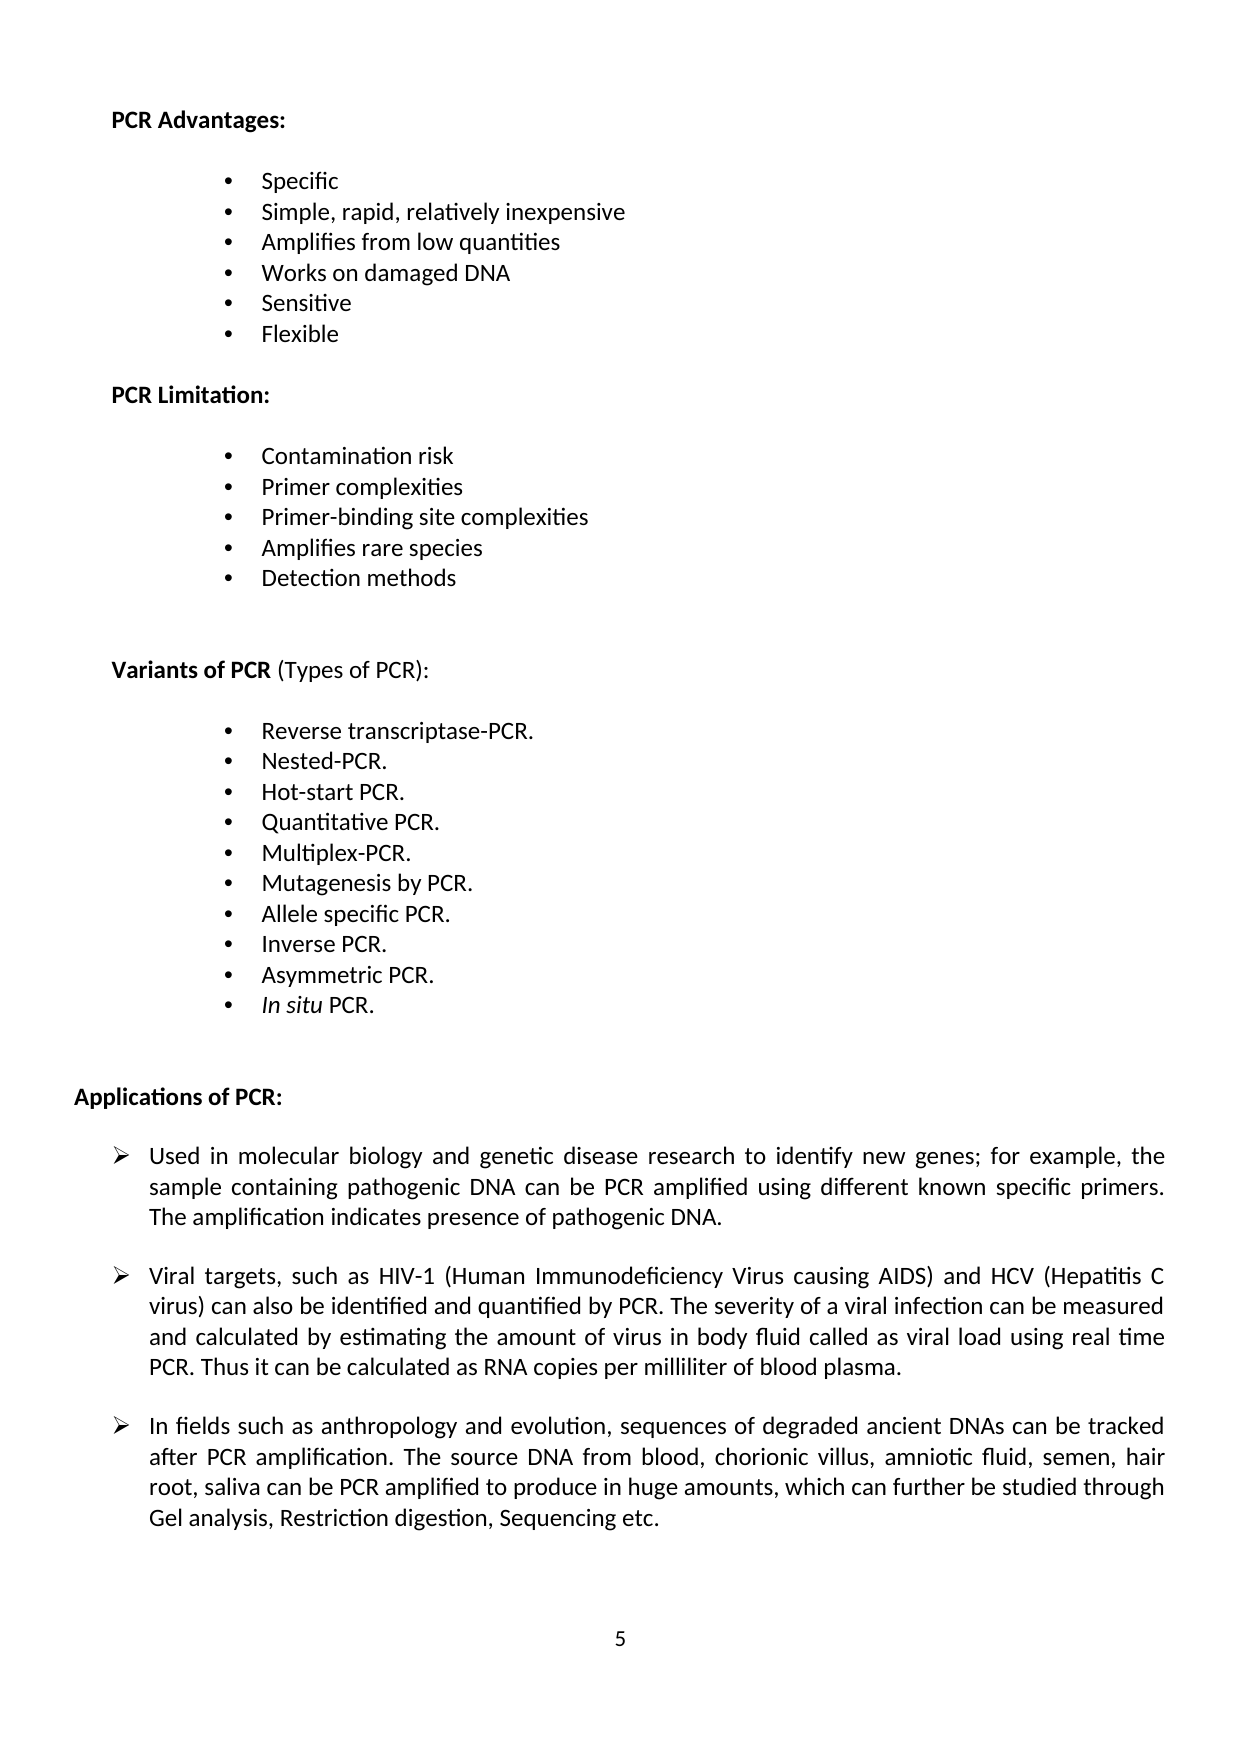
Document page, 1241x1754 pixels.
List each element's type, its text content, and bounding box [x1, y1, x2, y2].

text Applications of PCR: [74, 1081, 1167, 1112]
list Quantitative PCR. [224, 806, 1167, 837]
list Reverse transcriptase-PCR. [224, 715, 1167, 745]
list Mutagenesis by PCR. [224, 867, 1167, 898]
list Multiplex-PCR. [224, 837, 1167, 867]
list Amplifies rare species [224, 532, 1167, 562]
list Amplifies from low quantities [224, 226, 1167, 257]
list Viral targets, such as HIV-1 (Human Immunodeficiency Virus causing AIDS) and HCV (Hepatitis C virus) can also be identified and quantified by PCR. The severity of a viral infection can be measured and calculated by estimating the amount of virus in body fluid called as viral load using real time PCR. Thus it can be calculated as RNA copies per milliliter of blood plasma. [111, 1260, 1167, 1382]
list Nested-PCR. [224, 745, 1167, 776]
text PCR Limitation: [74, 379, 1167, 409]
list Hot-start PCR. [224, 776, 1167, 806]
text Variants of PCR (Types of PCR): [74, 654, 1167, 684]
list Specific [224, 165, 1167, 196]
list Flexible [224, 318, 1167, 348]
list Contamination risk [224, 440, 1167, 471]
list Works on damaged DNA [224, 257, 1167, 287]
list Inverse PCR. [224, 928, 1167, 959]
list Primer complexities [224, 471, 1167, 501]
list Used in molecular biology and genetic disease research to identify new genes; for example, the sample containing pathogenic DNA can be PCR amplified using different known specific primers. The amplification indicates presence of pathogenic DNA. [111, 1140, 1167, 1232]
list Detection methods [224, 562, 1167, 593]
list Simple, rapid, relatively inexpensive [224, 196, 1167, 226]
list Asymmetric PCR. [224, 959, 1167, 989]
list Primer-binding site complexities [224, 501, 1167, 532]
list Allele specific PCR. [224, 898, 1167, 928]
list In fields such as anthropology and evolution, sequences of degraded ancient DNAs can be tracked after PCR amplification. The source DNA from blood, chorionic villus, amniotic fluid, semen, hair root, saliva can be PCR amplified to produce in huge amounts, which can further be studied through Gel analysis, Restriction digestion, Sequencing etc. [111, 1410, 1167, 1532]
list In situ PCR. [224, 989, 1167, 1020]
list Sensitive [224, 287, 1167, 318]
text PCR Advantages: [74, 104, 1167, 135]
